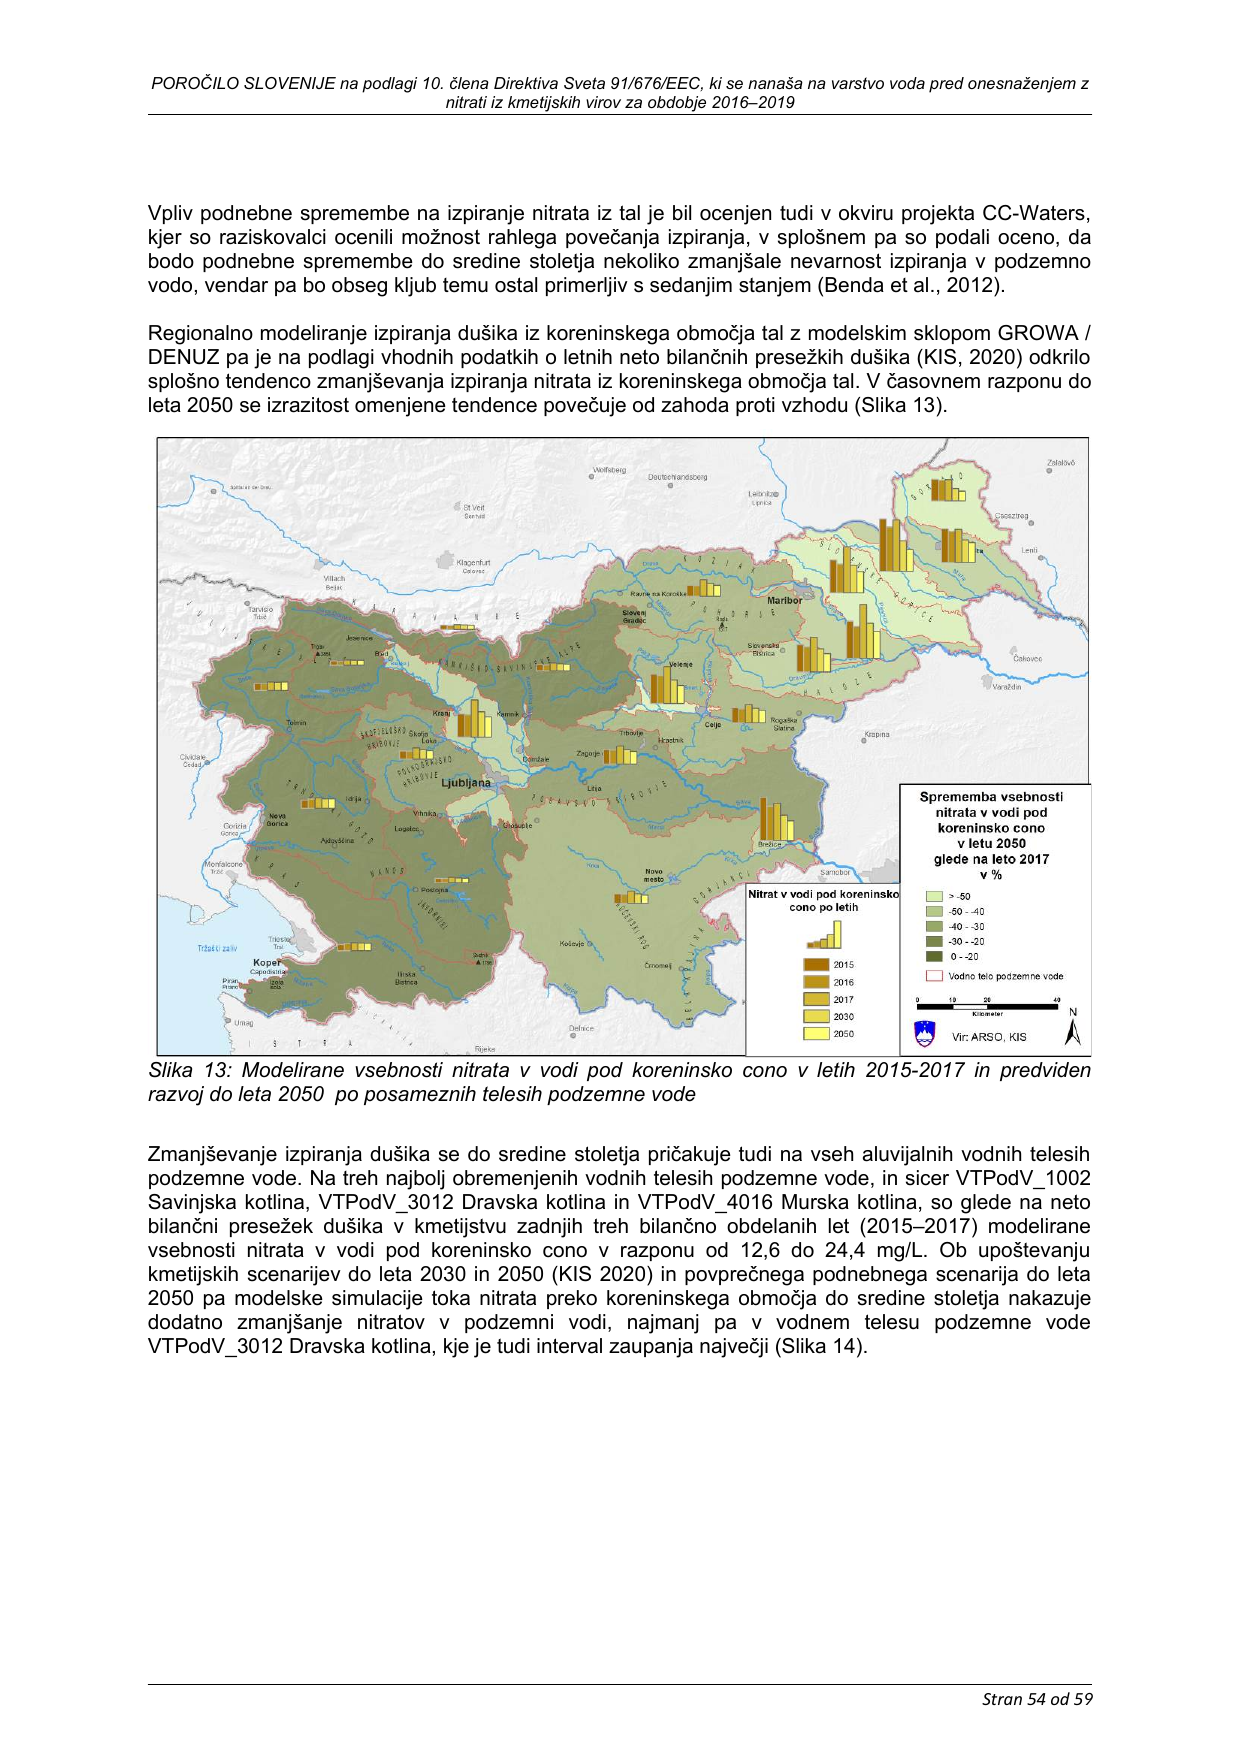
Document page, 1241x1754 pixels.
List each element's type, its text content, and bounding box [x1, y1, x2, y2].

text Slika 13: Modelirane vsebnosti nitrata v vodi pod koreninsko cono v letih 2015-2017 in predviden razvoj do leta 2050 po posameznih telesih podzemne vode [148, 1058, 1092, 1105]
text Vpliv podnebne spremembe na izpiranje nitrata iz tal je bil ocenjen tudi v okviru projekta CC-Waters, kjer so raziskovalci ocenili možnost rahlega povečanja izpiranja, v splošnem pa so podali oceno, da bodo podnebne spremembe do sredine stoletja nekoliko zmanjšale nevarnost izpiranja v podzemno vodo, vendar pa bo obseg kljub temu ostal primerljiv s sedanjim stanjem (Benda et al., 2012). [148, 201, 1092, 297]
text Regionalno modeliranje izpiranja dušika iz koreninskega območja tal z modelskim sklopom GROWA / DENUZ pa je na podlagi vhodnih podatkih o letnih neto bilančnih presežkih dušika (KIS, 2020) odkrilo splošno tendenco zmanjševanja izpiranja nitrata iz koreninskega območja tal. V časovnem razponu do leta 2050 se izrazitost omenjene tendence povečuje od zahoda proti vzhodu (Slika 13). [148, 321, 1092, 417]
text Zmanjševanje izpiranja dušika se do sredine stoletja pričakuje tudi na vseh aluvijalnih vodnih telesih podzemne vode. Na treh najbolj obremenjenih vodnih telesih podzemne vode, in sicer VTPodV_1002 Savinjska kotlina, VTPodV_3012 Dravska kotlina in VTPodV_4016 Murska kotlina, so glede na neto bilančni presežek dušika v kmetijstvu zadnjih treh bilančno obdelanih let (2015–2017) modelirane vsebnosti nitrata v vodi pod koreninsko cono v razponu od 12,6 do 24,4 mg/L. Ob upoštevanju kmetijskih scenarijev do leta 2030 in 2050 (KIS 2020) in povprečnega podnebnega scenarija do leta 2050 pa modelske simulacije toka nitrata preko koreninskega območja do sredine stoletja nakazuje dodatno zmanjšanje nitratov v podzemni vodi, najmanj pa v vodnem telesu podzemne vode VTPodV_3012 Dravska kotlina, kje je tudi interval zaupanja največji (Slika 14). [148, 1142, 1092, 1357]
picture [147, 429, 1092, 1058]
